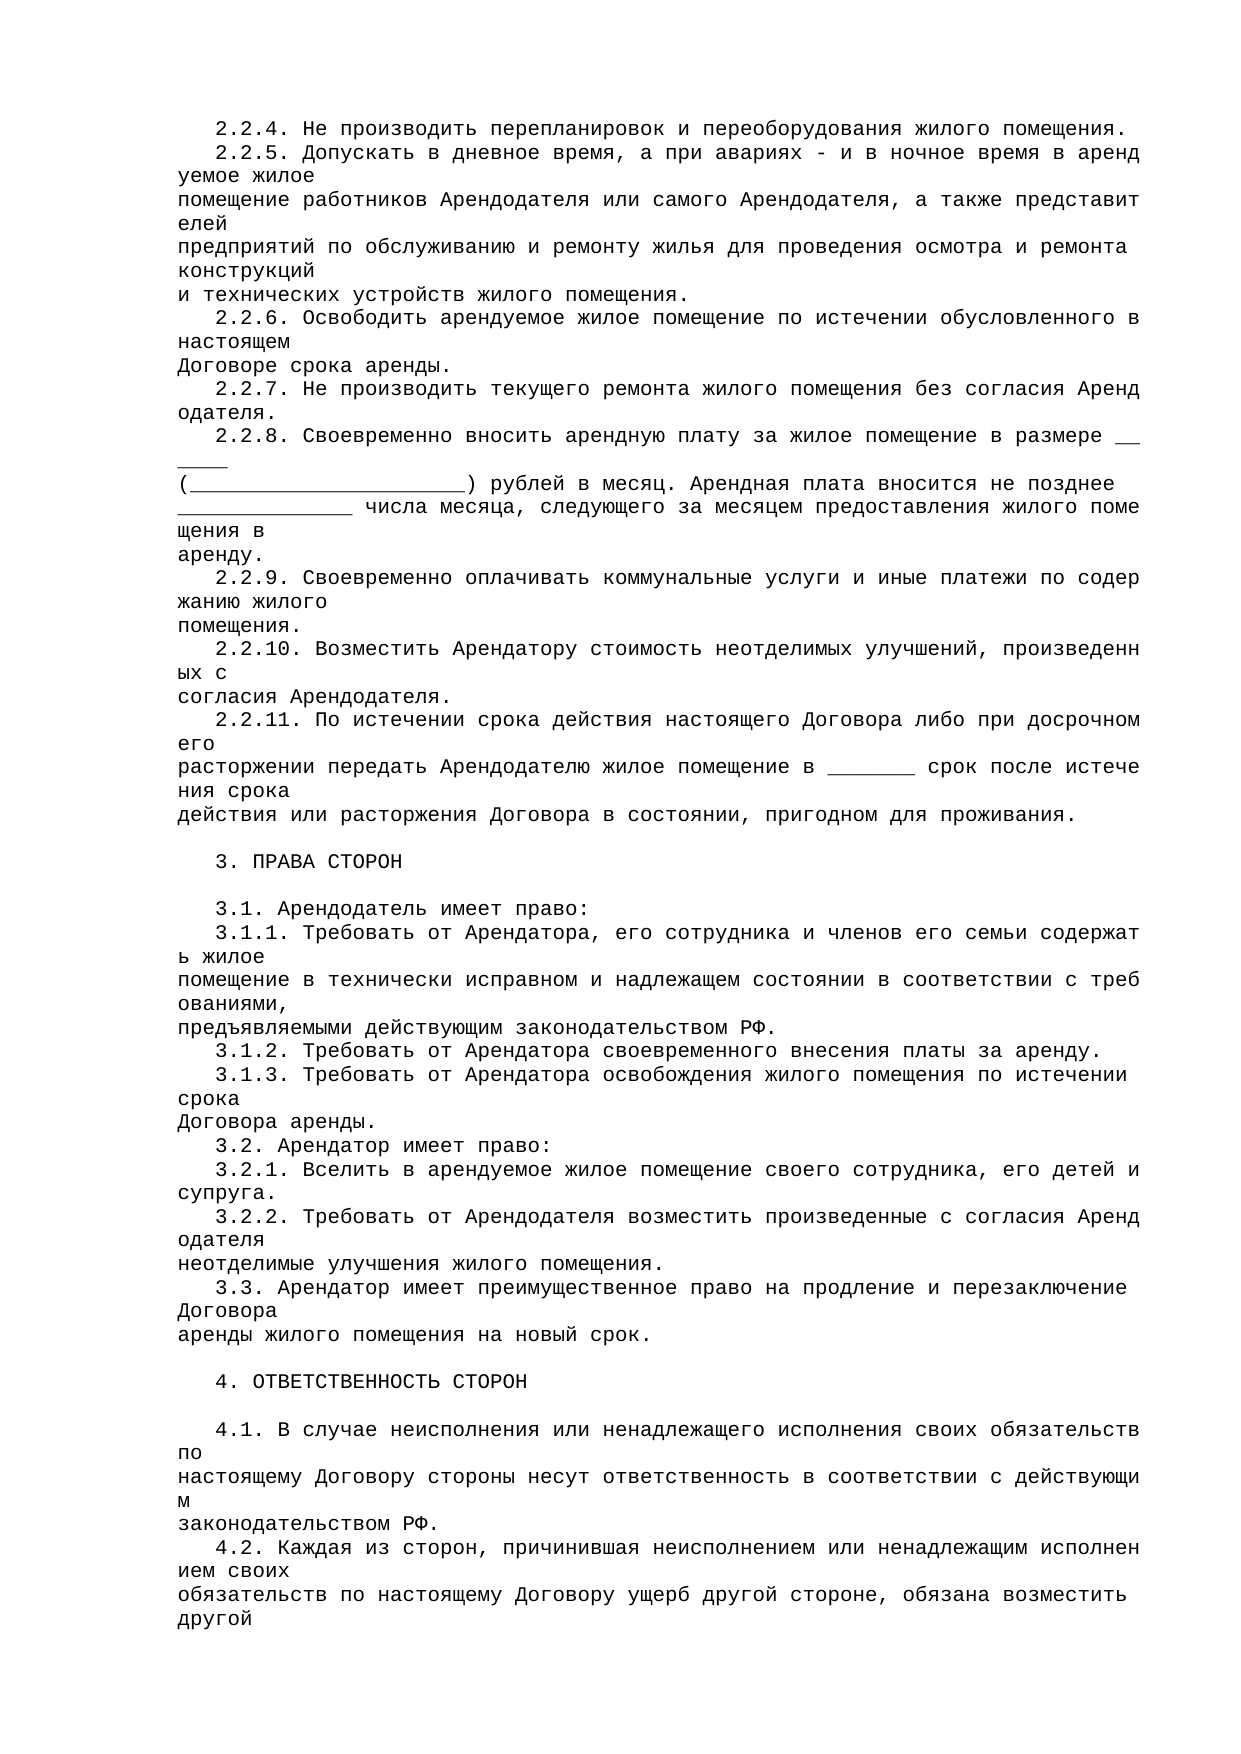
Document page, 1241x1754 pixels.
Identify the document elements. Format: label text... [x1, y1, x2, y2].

text 3.3. Арендатор имеет преимущественное право на продление и перезаключение Договора [177, 1277, 1152, 1324]
text ______________ числа месяца, следующего за месяцем предоставления жилого помещения в [177, 496, 1152, 544]
text 2.2.11. По истечении срока действия настоящего Договора либо при досрочном его [177, 709, 1152, 757]
text 2.2.9. Своевременно оплачивать коммунальные услуги и иные платежи по содержанию жилого [177, 567, 1152, 615]
text аренды жилого помещения на новый срок. [177, 1324, 1152, 1348]
text помещение работников Арендодателя или самого Арендодателя, а также представителей [177, 189, 1152, 236]
text предприятий по обслуживанию и ремонту жилья для проведения осмотра и ремонта конструкций [177, 236, 1152, 284]
text 2.2.4. Не производить перепланировок и переоборудования жилого помещения. 2.2.5. Допускать в дневное время, а при авариях - и в ночное время в арендуемое жилое [177, 118, 1152, 189]
text расторжении передать Арендодателю жилое помещение в _______ срок после истечения срока [177, 757, 1152, 804]
text Договоре срока аренды. [177, 354, 1152, 378]
text аренду. [177, 544, 1152, 567]
text 2.2.6. Освободить арендуемое жилое помещение по истечении обусловленного в настоящем [177, 307, 1152, 354]
text 2.2.7. Не производить текущего ремонта жилого помещения без согласия Арендодателя. 2.2.8. Своевременно вносить арендную плату за жилое помещение в размере ______ [177, 378, 1152, 473]
text 4. ОТВЕТСТВЕННОСТЬ СТОРОН 4.1. В случае неисполнения или ненадлежащего исполнения своих обязательств по [177, 1348, 1152, 1466]
text помещение в технически исправном и надлежащем состоянии в соответствии с требованиями, [177, 969, 1152, 1017]
text 4.2. Каждая из сторон, причинившая неисполнением или ненадлежащим исполнением своих [177, 1537, 1152, 1584]
text 3. ПРАВА СТОРОН 3.1. Арендодатель имеет право: 3.1.1. Требовать от Арендатора, его сотрудника и членов его семьи содержать жилое [177, 827, 1152, 969]
text настоящему Договору стороны несут ответственность в соответствии с действующим [177, 1466, 1152, 1513]
text (______________________) рублей в месяц. Арендная плата вносится не позднее [177, 473, 1152, 496]
text Договора аренды. [177, 1111, 1152, 1135]
text 3.2. Арендатор имеет право: 3.2.1. Вселить в арендуемое жилое помещение своего сотрудника, его детей и супруга. 3.2.2. Требовать от Арендодателя возместить произведенные с согласия Арендодателя [177, 1135, 1152, 1253]
text неотделимые улучшения жилого помещения. [177, 1253, 1152, 1277]
text помещения. [177, 615, 1152, 638]
text законодательством РФ. [177, 1513, 1152, 1537]
text и технических устройств жилого помещения. [177, 284, 1152, 307]
text действия или расторжения Договора в состоянии, пригодном для проживания. [177, 804, 1152, 827]
text 3.1.2. Требовать от Арендатора своевременного внесения платы за аренду. 3.1.3. Требовать от Арендатора освобождения жилого помещения по истечении срока [177, 1040, 1152, 1111]
text предъявляемыми действующим законодательством РФ. [177, 1017, 1152, 1040]
text 2.2.10. Возместить Арендатору стоимость неотделимых улучшений, произведенных с [177, 638, 1152, 686]
text согласия Арендодателя. [177, 686, 1152, 709]
text обязательств по настоящему Договору ущерб другой стороне, обязана возместить другой [177, 1584, 1152, 1631]
